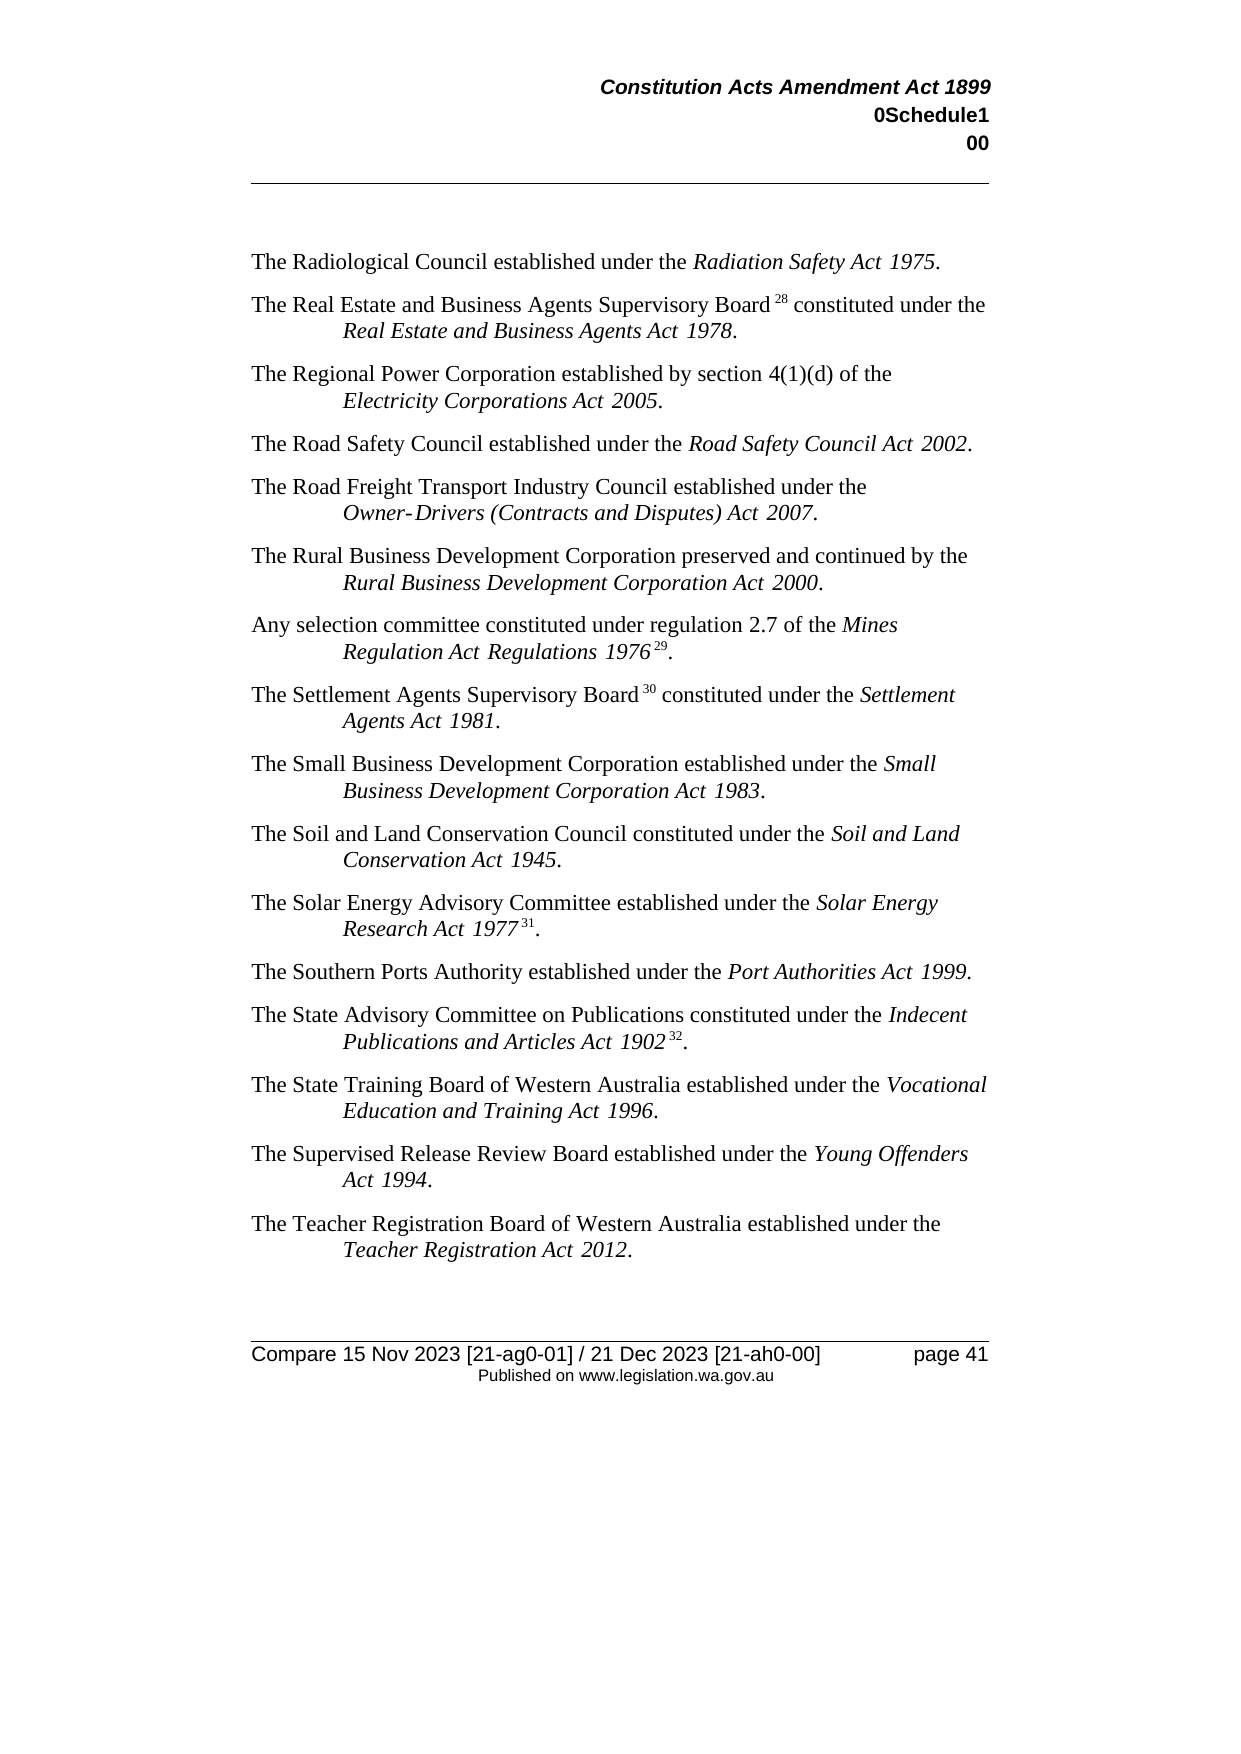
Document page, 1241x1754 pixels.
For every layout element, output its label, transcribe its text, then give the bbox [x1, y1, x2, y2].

text The Real Estate and Business Agents Supervisory Board 28 constituted under the Real Estate and Business Agents Act 1978. [251, 291, 989, 344]
text The Soil and Land Conservation Council constituted under the Soil and Land Conservation Act 1945. [251, 820, 989, 872]
text The Radiological Council established under the Radiation Safety Act 1975. [251, 248, 989, 274]
text The Small Business Development Corporation established under the Small Business Development Corporation Act 1983. [251, 750, 989, 803]
text Any selection committee constituted under regulation 2.7 of the Mines Regulation Act Regulations 1976 29. [251, 612, 989, 664]
text The Settlement Agents Supervisory Board 30 constituted under the Settlement Agents Act 1981. [251, 681, 989, 734]
text The Southern Ports Authority established under the Port Authorities Act 1999. [251, 958, 989, 985]
text The Solar Energy Advisory Committee established under the Solar Energy Research Act 1977 31. [251, 889, 989, 942]
text The State Training Board of Western Australia established under the Vocational Education and Training Act 1996. [251, 1071, 989, 1123]
text The Teacher Registration Board of Western Australia established under the Teacher Registration Act 2012. [251, 1209, 989, 1262]
text The Road Safety Council established under the Road Safety Council Act 2002. [251, 430, 989, 456]
text The Rural Business Development Corporation preserved and continued by the Rural Business Development Corporation Act 2000. [251, 542, 989, 595]
text The Supervised Release Review Board established under the Young Offenders Act 1994. [251, 1140, 989, 1193]
text The Road Freight Transport Industry Council established under the Owner-Drivers (Contracts and Disputes) Act 2007. [251, 473, 989, 526]
text The State Advisory Committee on Publications constituted under the Indecent Publications and Articles Act 1902 32. [251, 1001, 989, 1054]
text The Regional Power Corporation established by section 4(1)(d) of the Electricity Corporations Act 2005. [251, 360, 989, 413]
